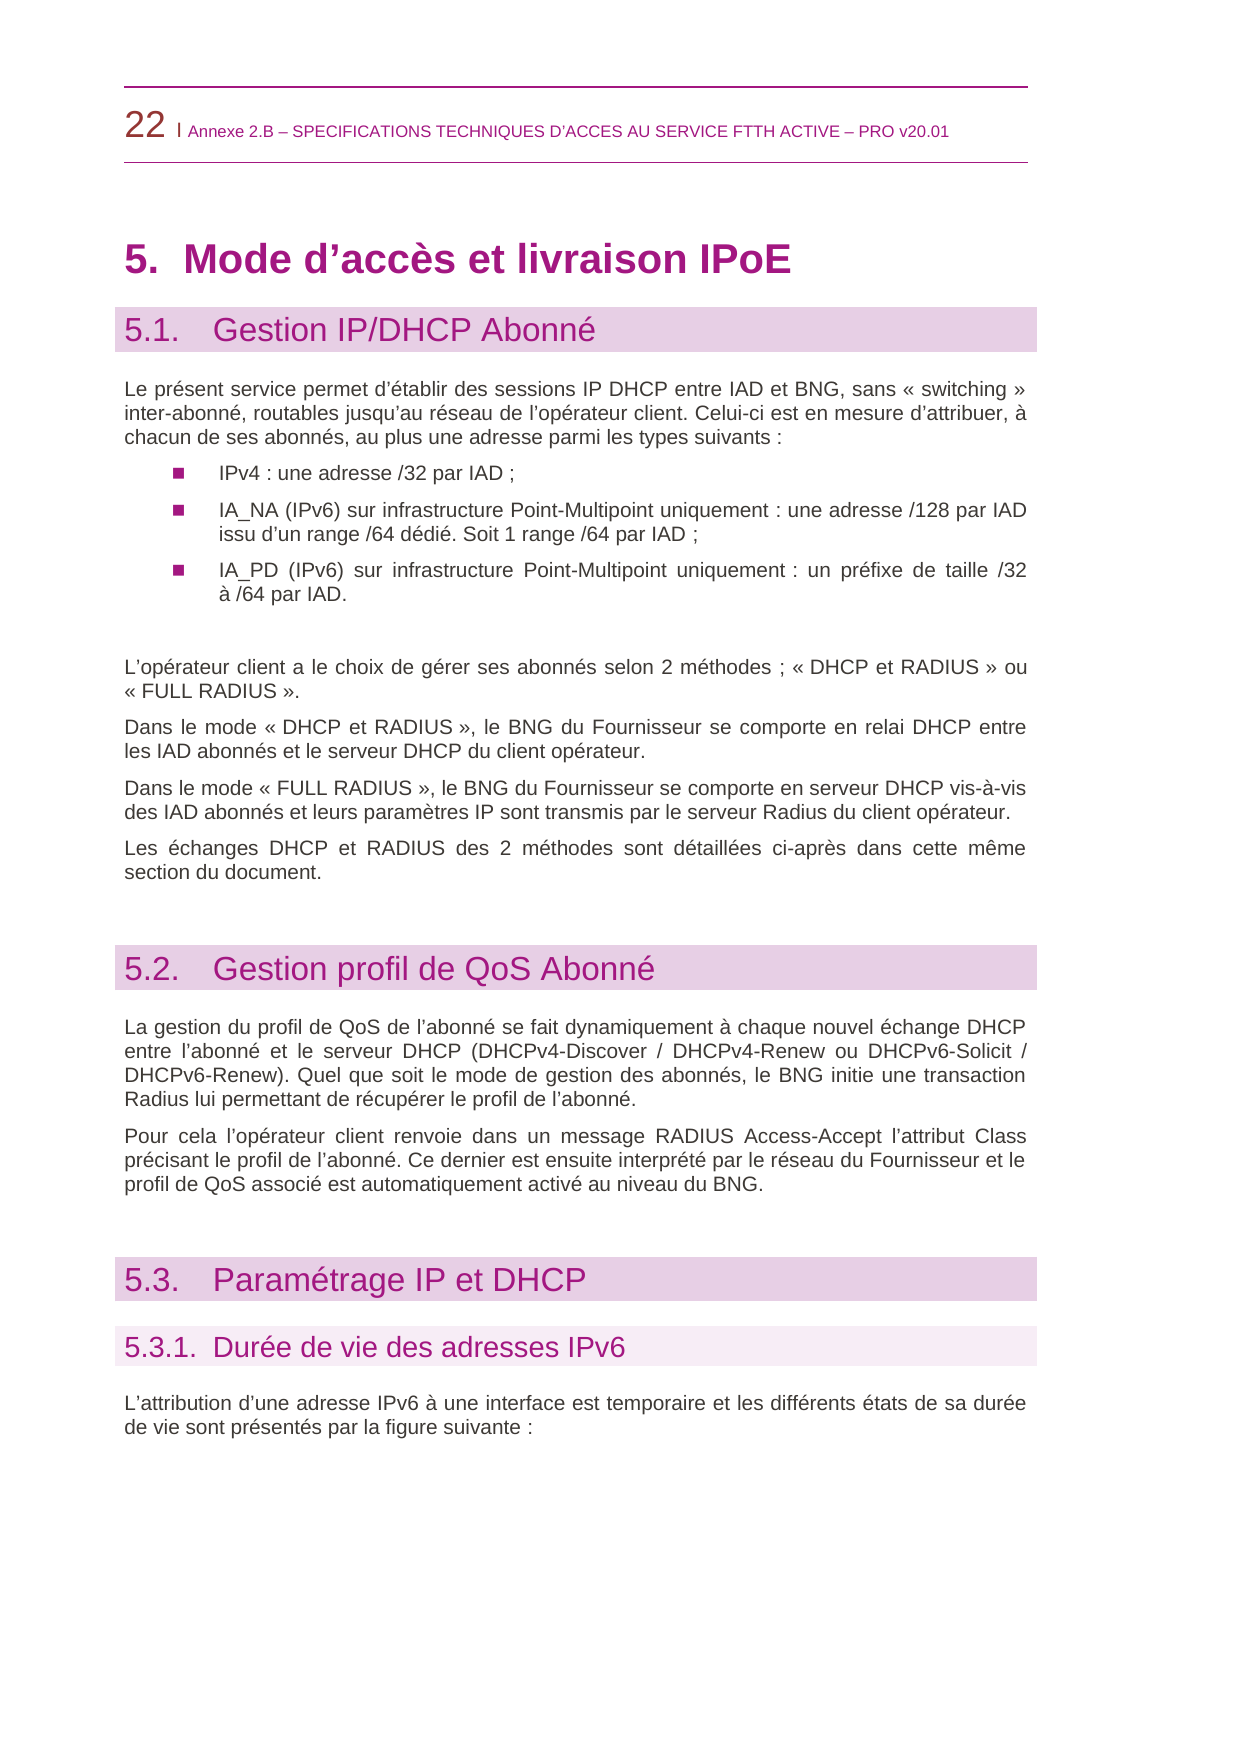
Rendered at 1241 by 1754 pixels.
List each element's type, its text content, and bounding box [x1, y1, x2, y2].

text IPv4 : une adresse /32 par IAD ; [171, 461, 1028, 485]
text L’attribution d’une adresse IPv6 à une interface est temporaire et les différents états de sa durée de vie sont présentés par la figure suivante : [124, 1391, 1028, 1439]
text IA_NA (IPv6) sur infrastructure Point-Multipoint uniquement : une adresse /128 par IAD issu d’un range /64 dédié. Soit 1 range /64 par IAD ; [171, 497, 1028, 545]
subtitle Durée de vie des adresses IPv6 [116, 1328, 1036, 1365]
text L’opérateur client a le choix de gérer ses abonnés selon 2 méthodes ; « DHCP et RADIUS » ou « FULL RADIUS ». [124, 655, 1028, 703]
text Le présent service permet d’établir des sessions IP DHCP entre IAD et BNG, sans « switching » inter-abonné, routables jusqu’au réseau de l’opérateur client. Celui-ci est en mesure d’attribuer, à chacun de ses abonnés, au plus une adresse parmi les types suivants : [124, 377, 1028, 448]
text Dans le mode « FULL RADIUS », le BNG du Fournisseur se comporte en serveur DHCP vis-à-vis des IAD abonnés et leurs paramètres IP sont transmis par le serveur Radius du client opérateur. [124, 776, 1028, 823]
subtitle Gestion profil de QoS Abonné [116, 946, 1036, 989]
subtitle Paramétrage IP et DHCP [116, 1258, 1036, 1300]
subtitle Gestion IP/DHCP Abonné [116, 308, 1036, 351]
text Dans le mode « DHCP et RADIUS », le BNG du Fournisseur se comporte en relai DHCP entre les IAD abonnés et le serveur DHCP du client opérateur. [124, 715, 1028, 763]
text La gestion du profil de QoS de l’abonné se fait dynamiquement à chaque nouvel échange DHCP entre l’abonné et le serveur DHCP (DHCPv4-Discover / DHCPv4-Renew ou DHCPv6-Solicit / DHCPv6-Renew). Quel que soit le mode de gestion des abonnés, le BNG initie une transaction Radius lui permettant de récupérer le profil de l’abonné. [124, 1015, 1028, 1111]
text IA_PD (IPv6) sur infrastructure Point-Multipoint uniquement : un préfixe de taille /32 à /64 par IAD. [171, 558, 1028, 606]
text Pour cela l’opérateur client renvoie dans un message RADIUS Access-Accept l’attribut Class précisant le profil de l’abonné. Ce dernier est ensuite interprété par le réseau du Fournisseur et le profil de QoS associé est automatiquement activé au niveau du BNG. [124, 1123, 1028, 1195]
text Les échanges DHCP et RADIUS des 2 méthodes sont détaillées ci-après dans cette même section du document. [124, 836, 1028, 884]
subtitle Mode d’accès et livraison IPoE [124, 234, 1028, 282]
